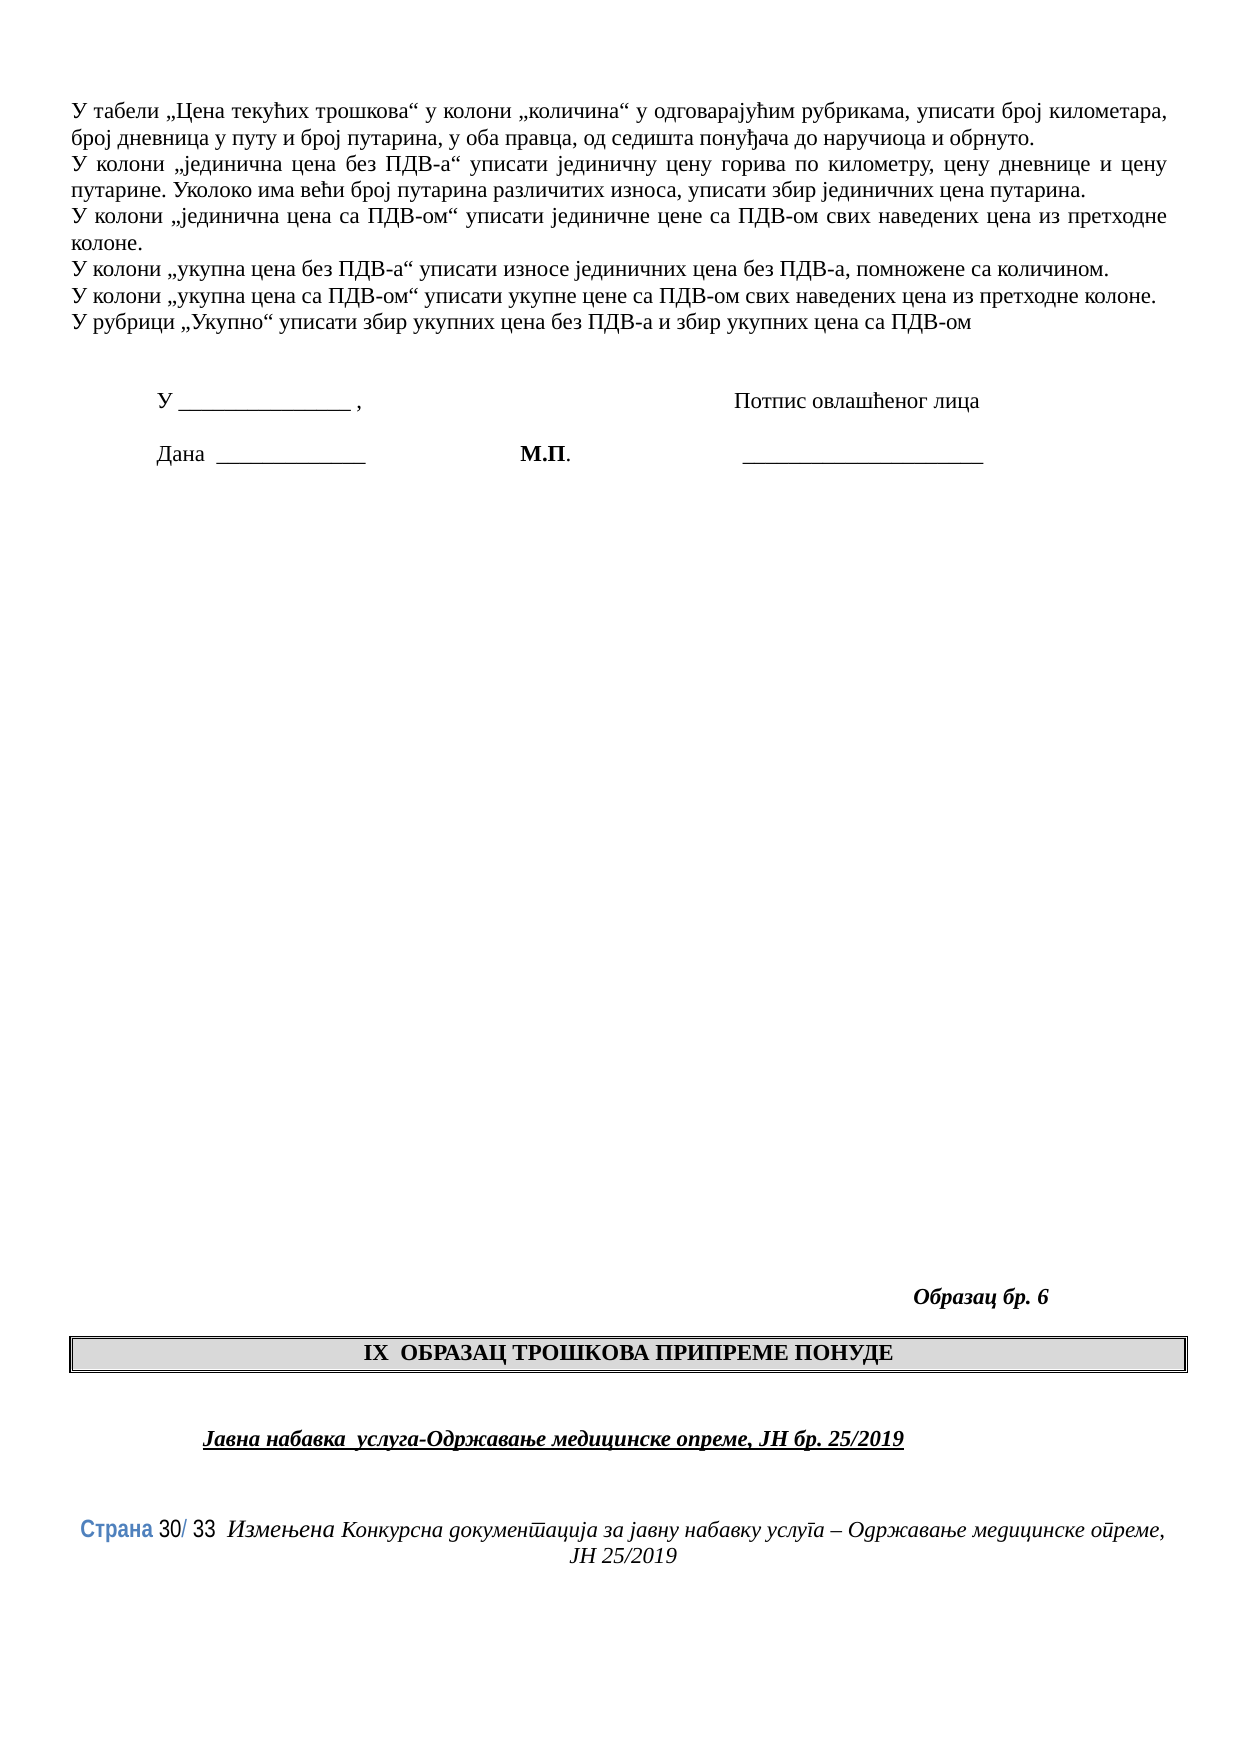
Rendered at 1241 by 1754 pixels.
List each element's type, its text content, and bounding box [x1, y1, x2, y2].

text Дана _____________ М.П. _____________________ [71, 440, 1169, 466]
text У _______________ , Потпис овлашћеног лица [71, 387, 1169, 413]
text У табели „Цена текућих трошкова“ у колони „количина“ у одговарајућим рубрикама, уписати број километара, број дневница у путу и број путарина, у оба правца, од седишта понуђача до наручиоца и обрнуто. [71, 97, 1169, 150]
text У колони „укупна цена без ПДВ-а“ уписати износе јединичних цена без ПДВ-а, помножене са количином. [71, 255, 1169, 282]
text У колони „јединична цена са ПДВ-ом“ уписати јединичне цене са ПДВ-ом свих наведених цена из претходне колоне. [71, 203, 1169, 255]
table_header IX ОБРАЗАЦ ТРОШКOВА ПРИПРЕМЕ ПОНУДЕ [73, 1339, 1184, 1369]
text У колони „укупна цена са ПДВ-ом“ уписати укупне цене са ПДВ-ом свих наведених цена из претходне колоне. [71, 282, 1169, 308]
text У рубрици „Укупно“ уписати збир укупних цена без ПДВ-а и збир укупних цена са ПДВ-ом [71, 308, 1169, 334]
text Јавна набавка услуга-Одржавање медицинске опреме, ЈН бр. 25/2019 [71, 1425, 1169, 1452]
text Образац бр. 6 [71, 1283, 1169, 1309]
text У колони „јединична цена без ПДВ-а“ уписати јединичну цену горива по километру, цену дневнице и цену путарине. Уколоко има већи број путарина различитих износа, уписати збир јединичних цена путарина. [71, 150, 1169, 203]
